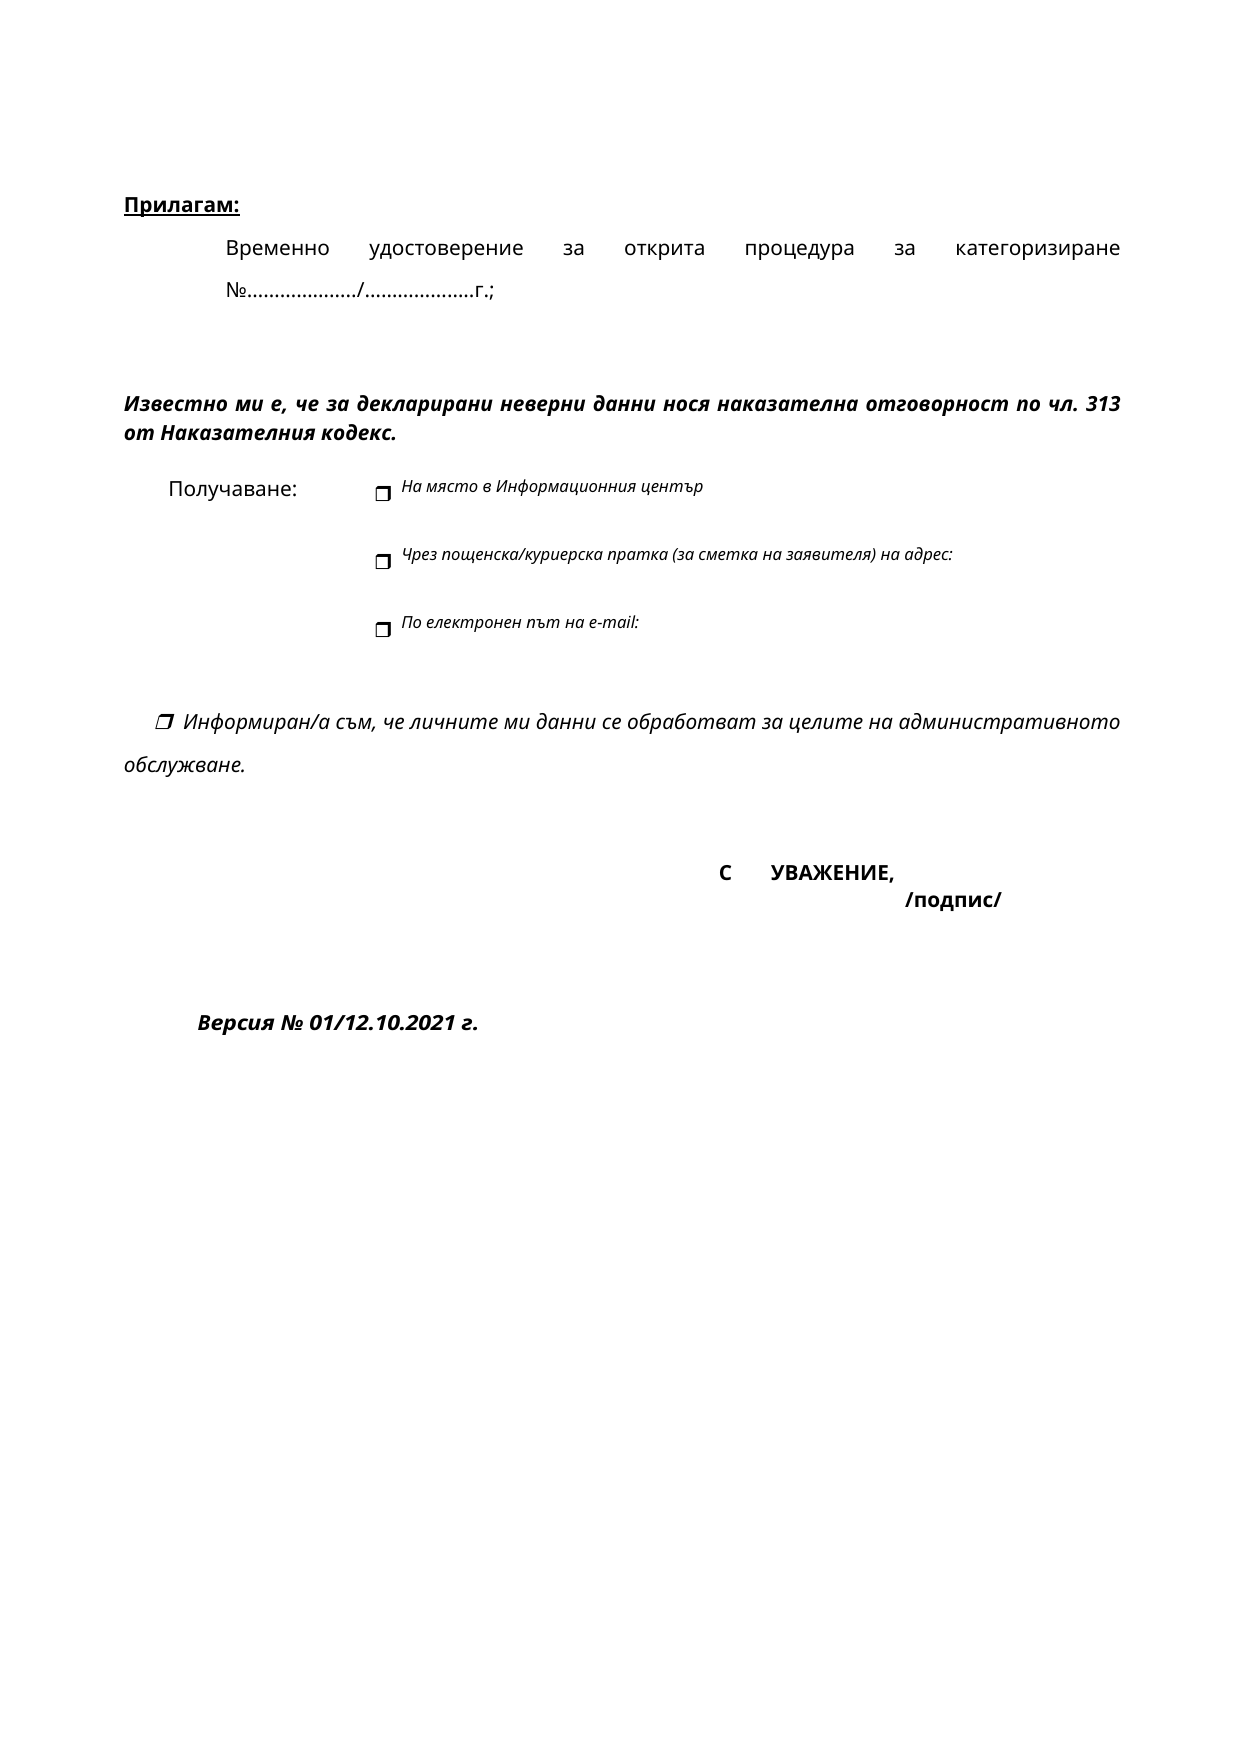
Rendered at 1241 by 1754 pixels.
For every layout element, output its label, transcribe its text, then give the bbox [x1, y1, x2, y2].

text /подпис/ [905, 892, 1121, 911]
list Временно удостоверение за открита процедура за категоризиране №………………../………………..г.; [225, 233, 1121, 304]
table_header [325, 475, 390, 543]
table_cell По електронен път на e-mail: [390, 611, 1133, 679]
table_cell Чрез пощенска/куриерска пратка (за сметка на заявителя) на адрес: [390, 543, 1133, 611]
text С УВАЖЕНИЕ, [124, 835, 1096, 892]
table_cell [325, 611, 390, 679]
text Версия № 01/12.10.2021 г. [124, 1008, 1121, 1037]
list Информиран/а съм, че личните ми данни се обработват за целите на административното обслужване. [124, 707, 1121, 778]
table_cell [325, 543, 390, 611]
table_header На място в Информационния център [390, 475, 1133, 543]
text Прилагам: [124, 190, 1121, 219]
text Известно ми е, че за декларирани неверни данни нося наказателна отговорност по чл. 313 от Наказателния кодекс. [124, 389, 1121, 446]
table_header Получаване: [139, 475, 325, 679]
